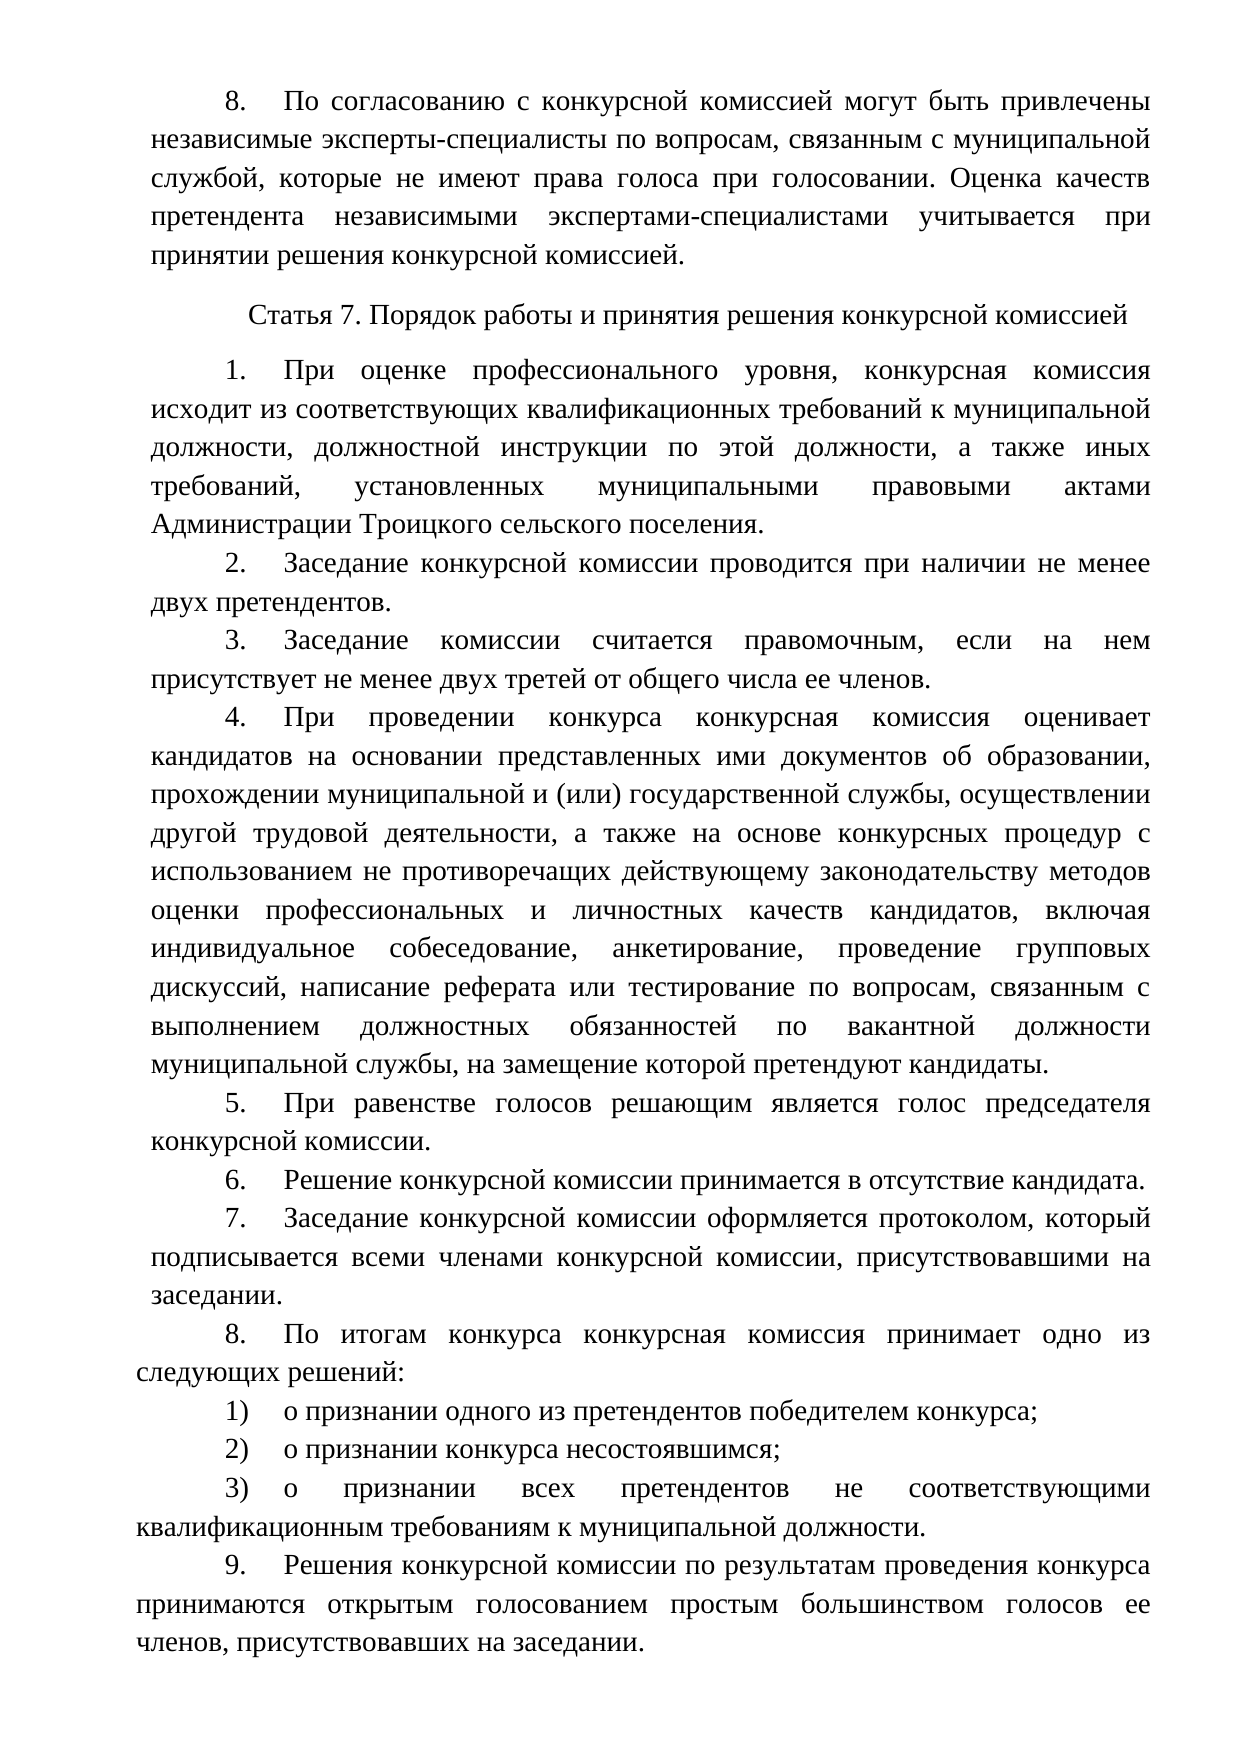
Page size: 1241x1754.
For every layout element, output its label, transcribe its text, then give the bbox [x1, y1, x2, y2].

list о признании всех претендентов не соответствующими квалификационным требованиям к муниципальной должности. [136, 1470, 1152, 1542]
list Заседание конкурсной комиссии оформляется протоколом, который подписывается всеми членами конкурсной комиссии, присутствовавшими на заседании. [151, 1200, 1152, 1311]
list Статья 7. Порядок работы и принятия решения конкурсной комиссией [151, 297, 1152, 331]
list Заседание комиссии считается правомочным, если на нем присутствует не менее двух третей от общего числа ее членов. [151, 622, 1152, 694]
list При равенстве голосов решающим является голос председателя конкурсной комиссии. [151, 1085, 1152, 1157]
list При оценке профессионального уровня, конкурсная комиссия исходит из соответствующих квалификационных требований к муниципальной должности, должностной инструкции по этой должности, а также иных требований, установленных муниципальными правовыми актами Администрации Троицкого сельского поселения. [151, 352, 1152, 540]
list При проведении конкурса конкурсная комиссия оценивает кандидатов на основании представленных ими документов об образовании, прохождении муниципальной и (или) государственной службы, осуществлении другой трудовой деятельности, а также на основе конкурсных процедур с использованием не противоречащих действующему законодательству методов оценки профессиональных и личностных качеств кандидатов, включая индивидуальное собеседование, анкетирование, проведение групповых дискуссий, написание реферата или тестирование по вопросам, связанным с выполнением должностных обязанностей по вакантной должности муниципальной службы, на замещение которой претендуют кандидаты. [151, 699, 1152, 1080]
list о признании конкурса несостоявшимся; [136, 1432, 1152, 1465]
list о признании одного из претендентов победителем конкурса; [136, 1393, 1152, 1427]
list По итогам конкурса конкурсная комиссия принимает одно из следующих решений: [136, 1316, 1152, 1388]
list Решение конкурсной комиссии принимается в отсутствие кандидата. [151, 1162, 1152, 1195]
list Заседание конкурсной комиссии проводится при наличии не менее двух претендентов. [151, 545, 1152, 617]
list Решения конкурсной комиссии по результатам проведения конкурса принимаются открытым голосованием простым большинством голосов ее членов, присутствовавших на заседании. [136, 1547, 1152, 1658]
list По согласованию с конкурсной комиссией могут быть привлечены независимые эксперты-специалисты по вопросам, связанным с муниципальной службой, которые не имеют права голоса при голосовании. Оценка качеств претендента независимыми экспертами-специалистами учитывается при принятии решения конкурсной комиссией. [151, 83, 1152, 270]
